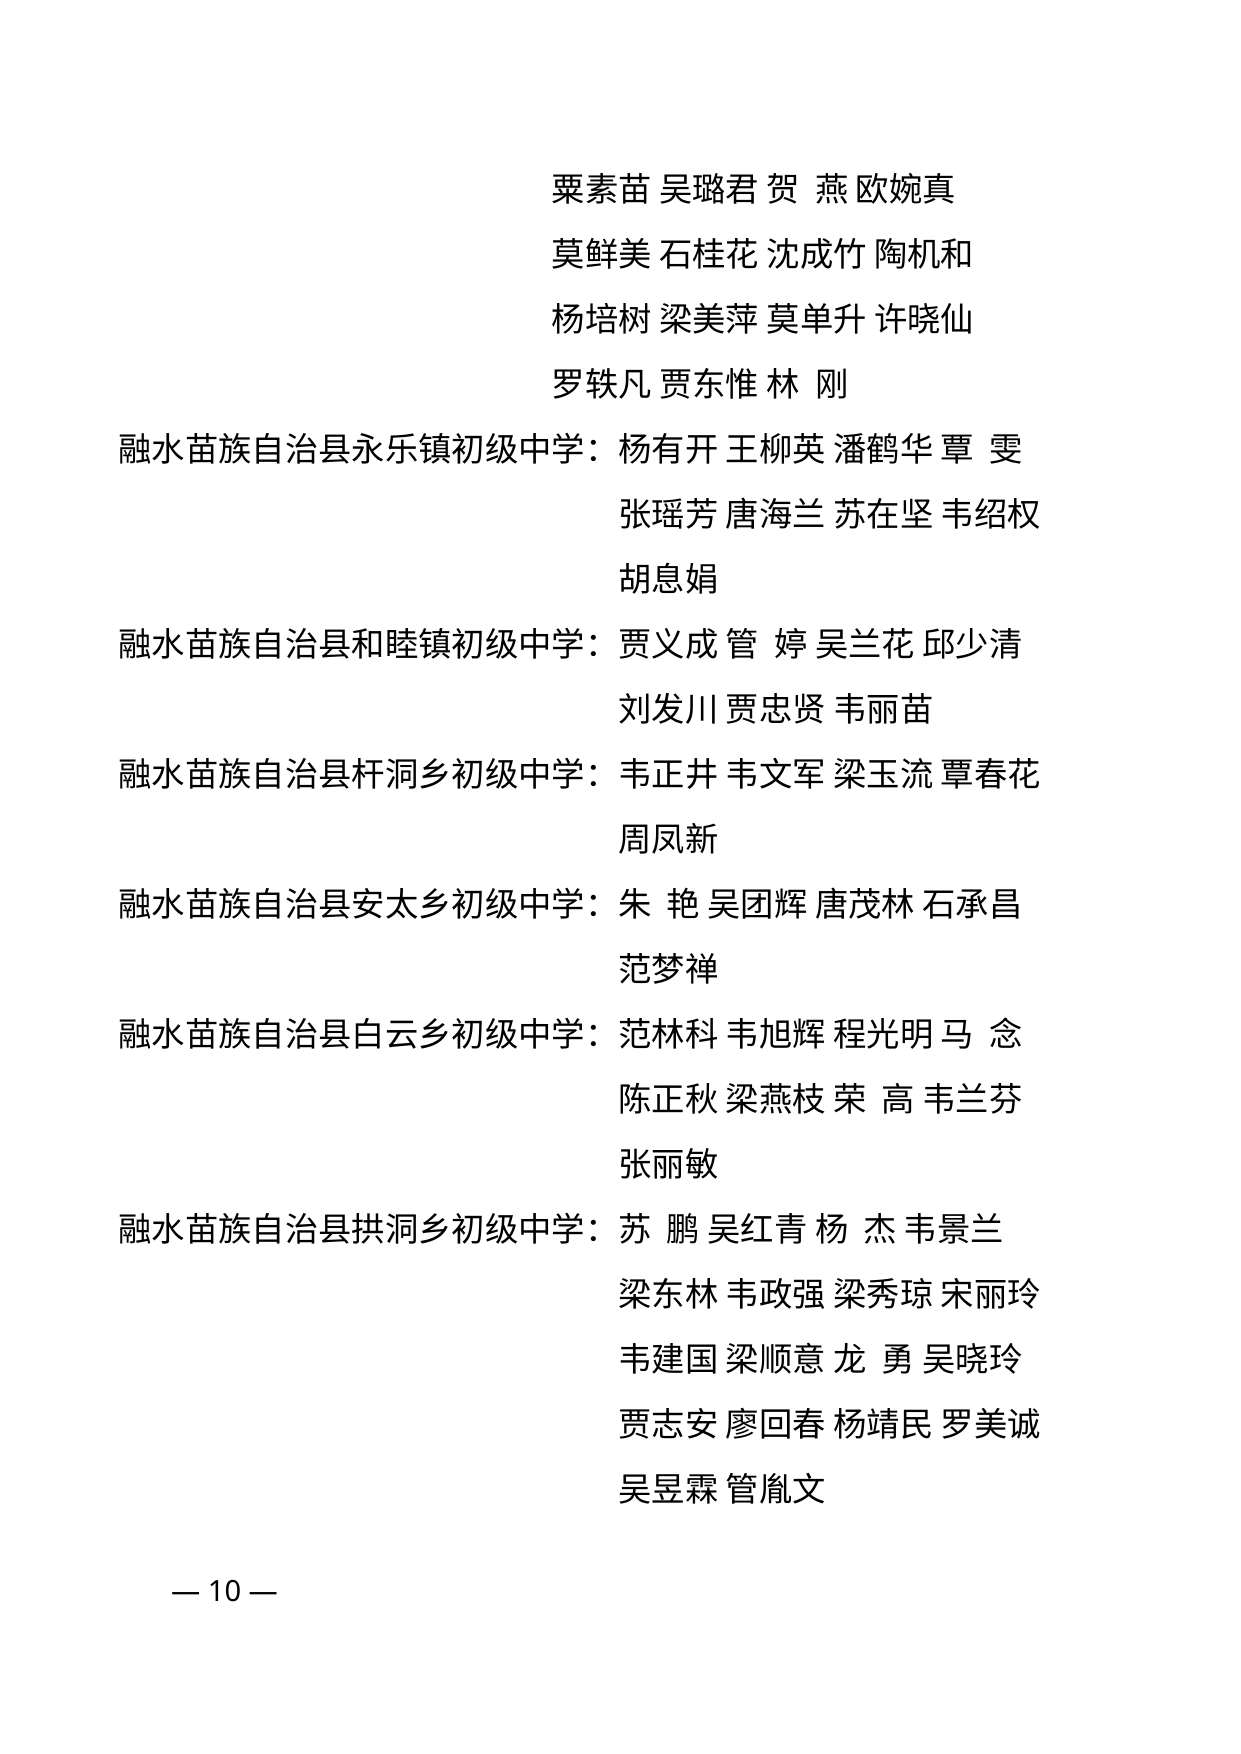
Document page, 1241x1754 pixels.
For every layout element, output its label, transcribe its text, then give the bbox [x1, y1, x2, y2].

text 胡息娟 [118, 545, 1122, 610]
text 贾志安 廖回春 杨靖民 罗美诚 [118, 1390, 1122, 1455]
text 融水苗族自治县拱洞乡初级中学：苏 鹏 吴红青 杨 杰 韦景兰 [118, 1195, 1122, 1260]
text 吴昱霖 管胤文 [118, 1455, 1122, 1520]
text 融水苗族自治县安太乡初级中学：朱 艳 吴团辉 唐茂林 石承昌 [118, 870, 1122, 935]
text 融水苗族自治县永乐镇初级中学：杨有开 王柳英 潘鹤华 覃 雯 [118, 415, 1122, 480]
text 融水苗族自治县和睦镇初级中学：贾义成 管 婷 吴兰花 邱少清 [118, 610, 1122, 675]
text 梁东林 韦政强 梁秀琼 宋丽玲 [118, 1260, 1122, 1325]
text 张丽敏 [118, 1130, 1122, 1195]
text 杨培树 梁美萍 莫单升 许晓仙 [118, 285, 1122, 350]
text 融水苗族自治县杆洞乡初级中学：韦正井 韦文军 梁玉流 覃春花 [118, 740, 1122, 805]
text 陈正秋 梁燕枝 荣 高 韦兰芬 [118, 1065, 1122, 1130]
text 莫鲜美 石桂花 沈成竹 陶机和 [118, 220, 1122, 285]
text 刘发川 贾忠贤 韦丽苗 [118, 675, 1122, 740]
text 罗轶凡 贾东惟 林 刚 [118, 350, 1122, 415]
text 范梦禅 [118, 935, 1122, 1000]
text 韦建国 梁顺意 龙 勇 吴晓玲 [118, 1325, 1122, 1390]
text 张瑶芳 唐海兰 苏在坚 韦绍权 [118, 480, 1122, 545]
text 融水苗族自治县白云乡初级中学：范林科 韦旭辉 程光明 马 念 [118, 1000, 1122, 1065]
text 粟素苗 吴璐君 贺 燕 欧婉真 [118, 155, 1122, 220]
text 周凤新 [118, 805, 1122, 870]
